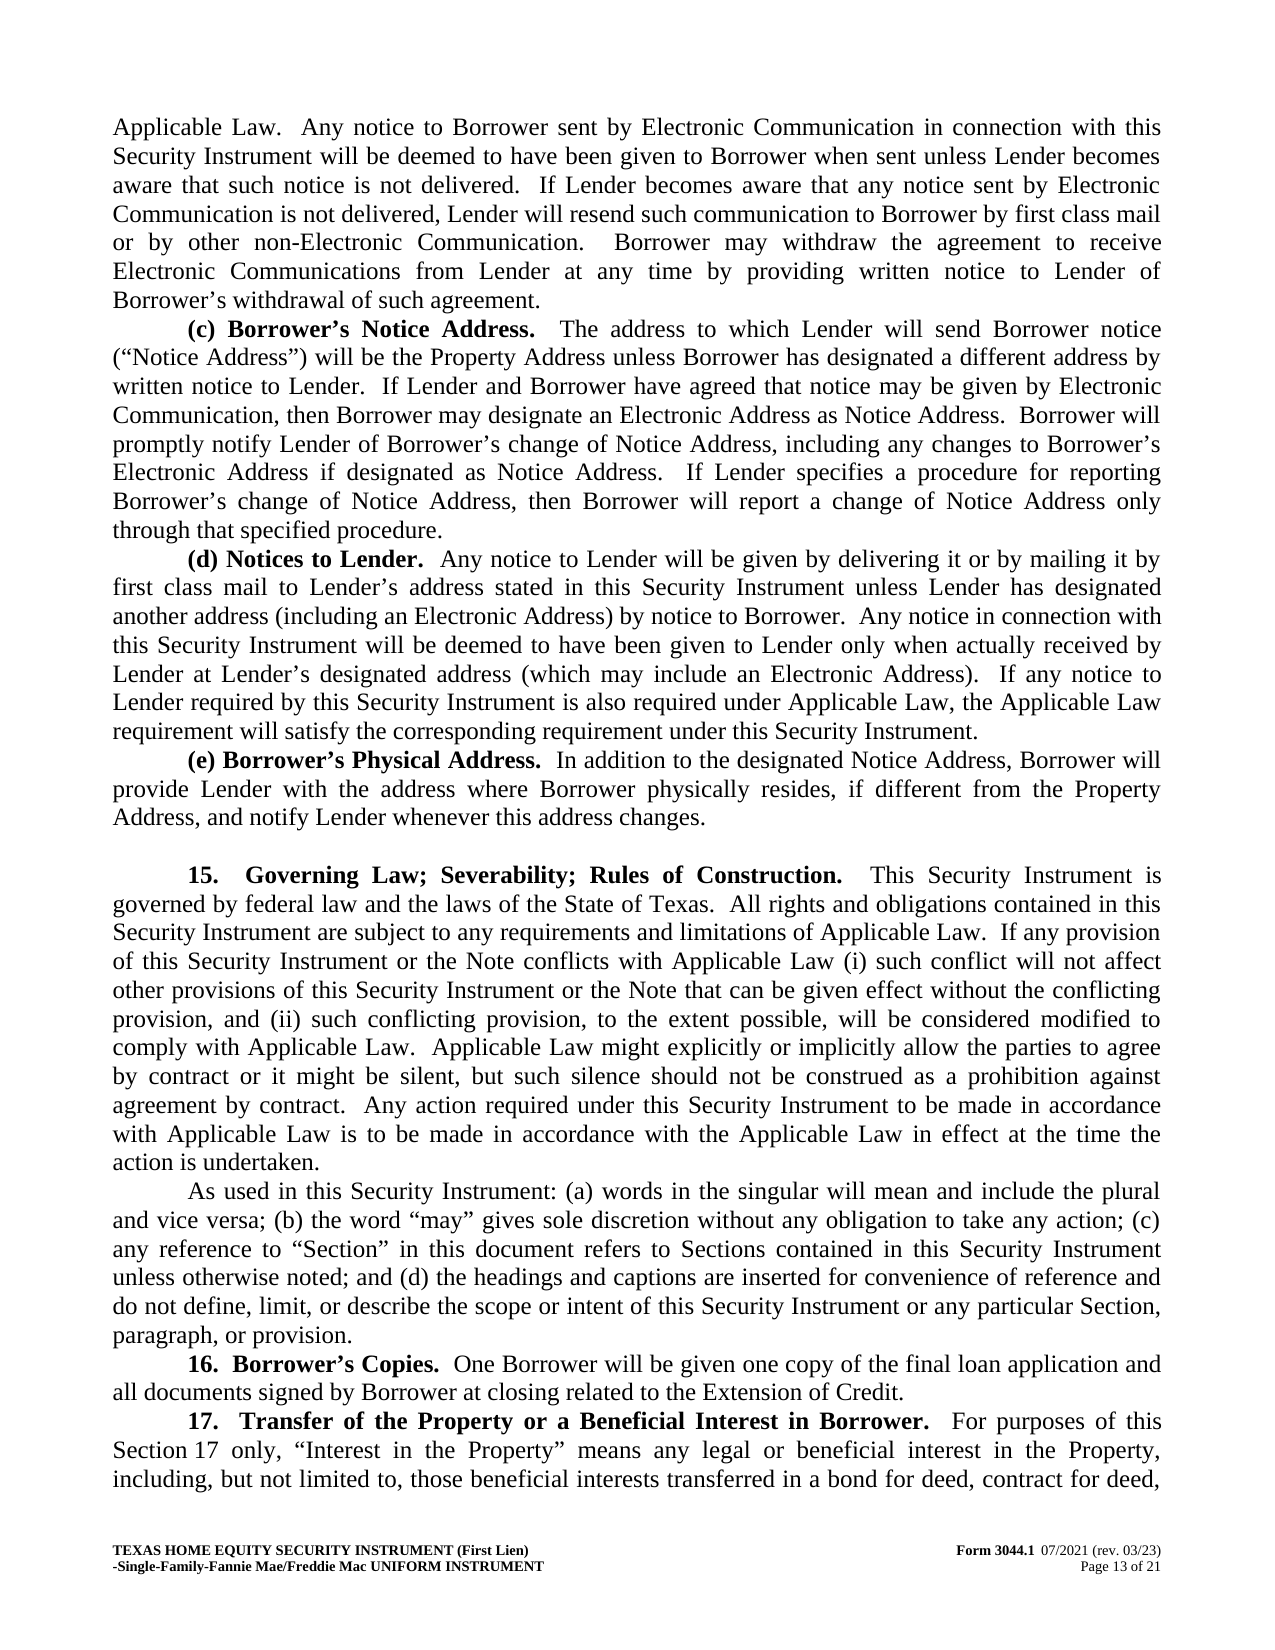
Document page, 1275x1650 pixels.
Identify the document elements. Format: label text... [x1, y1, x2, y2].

text As used in this Security Instrument: (a) words in the singular will mean and include the plural and vice versa; (b) the word “may” gives sole discretion without any obligation to take any action; (c) any reference to “Section” in this document refers to Sections contained in this Security Instrument unless otherwise noted; and (d) the headings and captions are inserted for convenience of reference and do not define, limit, or describe the scope or intent of this Security Instrument or any particular Section, paragraph, or provision. [112, 1176, 1162, 1349]
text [112, 1406, 1162, 1492]
text 15. Governing Law; Severability; Rules of Construction. This Security Instrument is governed by federal law and the laws of the State of Texas. All rights and obligations contained in this Security Instrument are subject to any requirements and limitations of Applicable Law. If any provision of this Security Instrument or the Note conflicts with Applicable Law (i) such conflict will not affect other provisions of this Security Instrument or the Note that can be given effect without the conflicting provision, and (ii) such conflicting provision, to the extent possible, will be considered modified to comply with Applicable Law. Applicable Law might explicitly or implicitly allow the parties to agree by contract or it might be silent, but such silence should not be construed as a prohibition against agreement by contract. Any action required under this Security Instrument to be made in accordance with Applicable Law is to be made in accordance with the Applicable Law in effect at the time the action is undertaken. [112, 860, 1162, 1176]
text (d) Notices to Lender. Any notice to Lender will be given by delivering it or by mailing it by first class mail to Lender’s address stated in this Security Instrument unless Lender has designated another address (including an Electronic Address) by notice to Borrower. Any notice in connection with this Security Instrument will be deemed to have been given to Lender only when actually received by Lender at Lender’s designated address (which may include an Electronic Address). If any notice to Lender required by this Security Instrument is also required under Applicable Law, the Applicable Law requirement will satisfy the corresponding requirement under this Security Instrument. [112, 544, 1162, 745]
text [112, 112, 1162, 314]
text (c) Borrower’s Notice Address. The address to which Lender will send Borrower notice (“Notice Address”) will be the Property Address unless Borrower has designated a different address by written notice to Lender. If Lender and Borrower have agreed that notice may be given by Electronic Communication, then Borrower may designate an Electronic Address as Notice Address. Borrower will promptly notify Lender of Borrower’s change of Notice Address, including any changes to Borrower’s Electronic Address if designated as Notice Address. If Lender specifies a procedure for reporting Borrower’s change of Notice Address, then Borrower will report a change of Notice Address only through that specified procedure. [112, 314, 1162, 544]
text (e) Borrower’s Physical Address. In addition to the designated Notice Address, Borrower will provide Lender with the address where Borrower physically resides, if different from the Property Address, and notify Lender whenever this address changes. [112, 745, 1162, 831]
text 16. Borrower’s Copies. One Borrower will be given one copy of the final loan application and all documents signed by Borrower at closing related to the Extension of Credit. [112, 1349, 1162, 1406]
